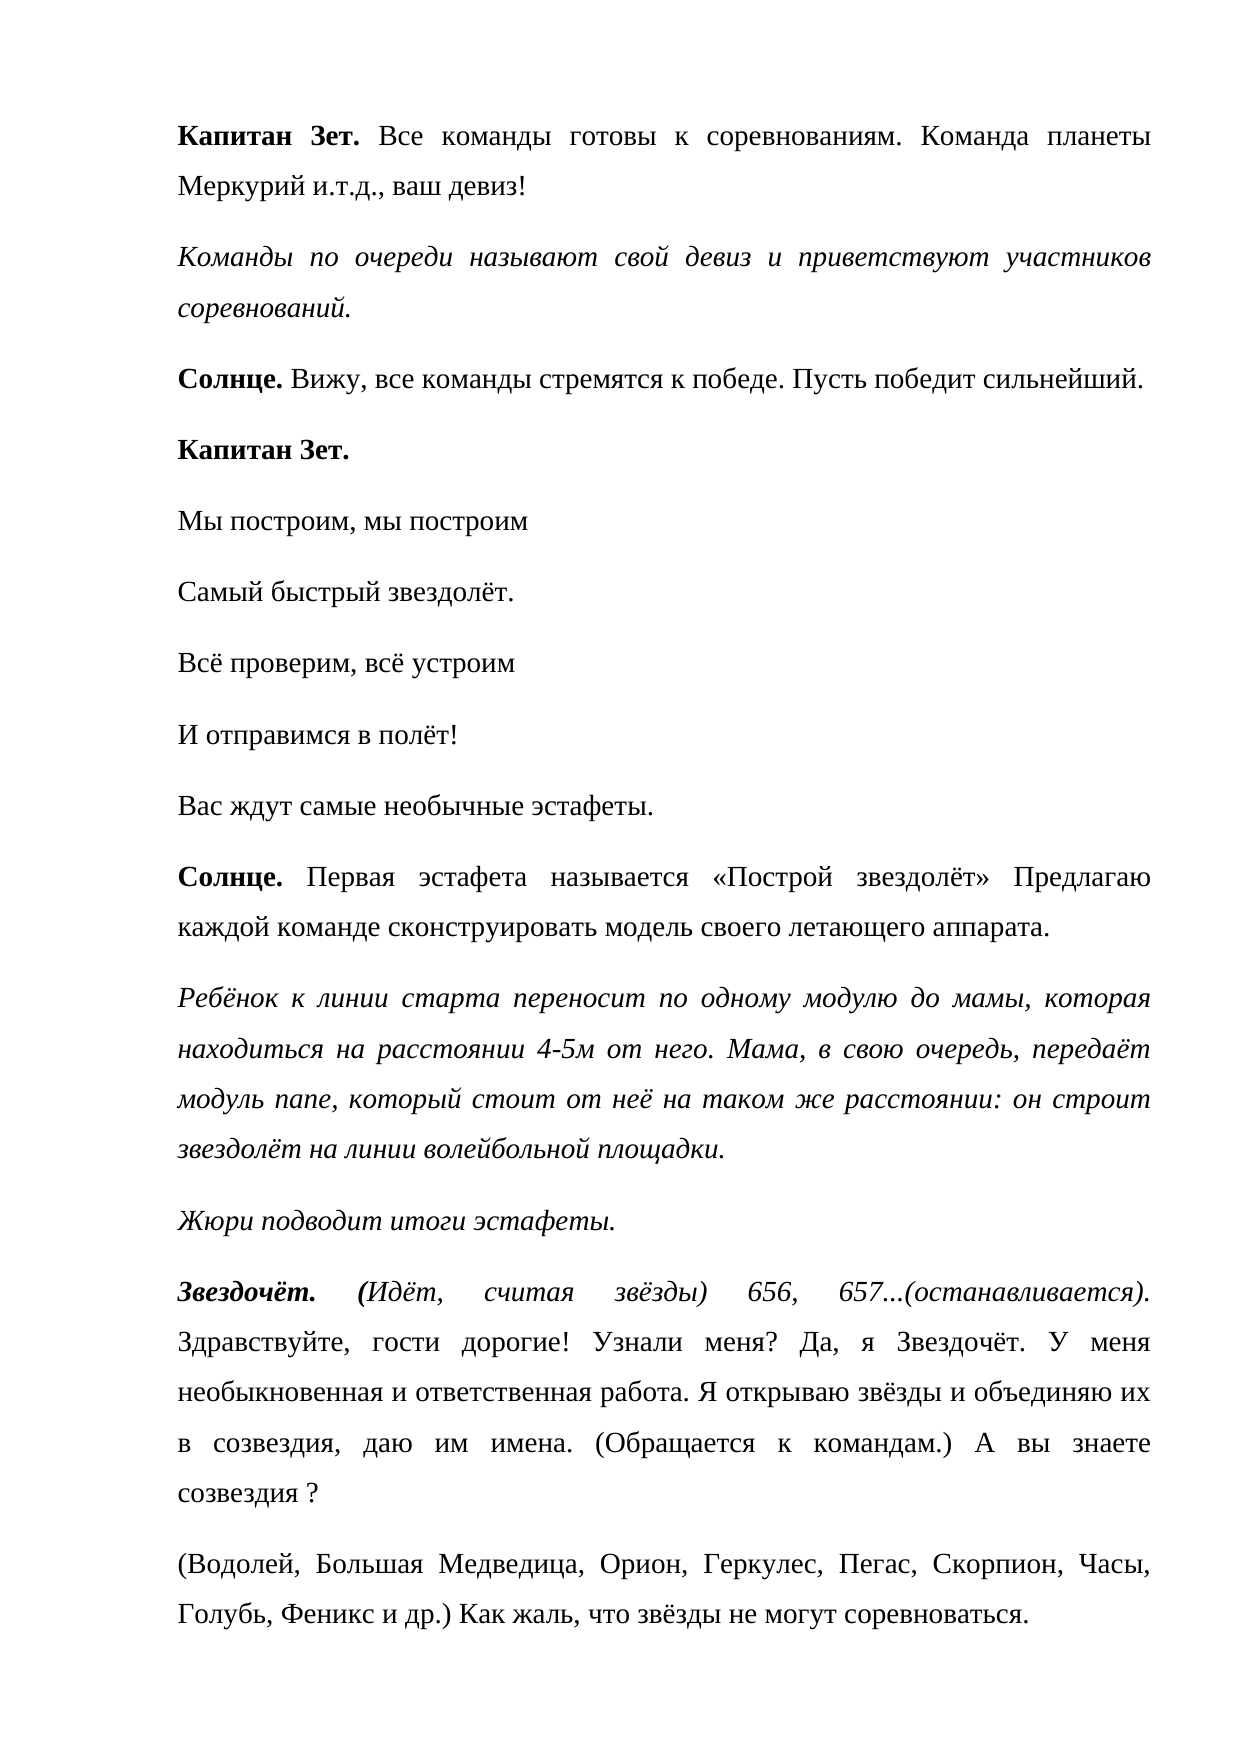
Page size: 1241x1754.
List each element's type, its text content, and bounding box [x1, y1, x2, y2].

text Солнце. Первая эстафета называется «Построй звездолёт» Предлагаю каждой команде сконструировать модель своего летающего аппарата. [177, 859, 1152, 943]
text Капитан Зет. [177, 432, 1152, 466]
text Всё проверим, всё устроим [177, 646, 1152, 679]
text Вас ждут самые необычные эстафеты. [177, 788, 1152, 821]
text (Водолей, Большая Медведица, Орион, Геркулес, Пегас, Скорпион, Часы, Голубь, Феникс и др.) Как жаль, что звёзды не могут соревноваться. [177, 1546, 1152, 1630]
text Солнце. Вижу, все команды стремятся к победе. Пусть победит сильнейший. [177, 361, 1152, 394]
text Звездочёт. (Идёт, считая звёзды) 656, 657...(останавливается). Здравствуйте, гости дорогие! Узнали меня? Да, я Звездочёт. У меня необыкновенная и ответственная работа. Я открываю звёзды и объединяю их в созвездия, даю им имена. (Обращается к командам.) А вы знаете созвездия ? [177, 1274, 1152, 1508]
text Капитан Зет. Все команды готовы к соревнованиям. Команда планеты Меркурий и.т.д., ваш девиз! [177, 118, 1152, 202]
text И отправимся в полёт! [177, 717, 1152, 750]
text Команды по очереди называют свой девиз и приветствуют участников соревнований. [177, 239, 1152, 323]
text Мы построим, мы построим [177, 503, 1152, 537]
text Ребёнок к линии старта переносит по одному модулю до мамы, которая находиться на расстоянии 4-5м от него. Мама, в свою очередь, передаёт модуль папе, который стоит от неё на таком же расстоянии: он строит звездолёт на линии волейбольной площадки. [177, 981, 1152, 1165]
text Жюри подводит итоги эстафеты. [177, 1203, 1152, 1236]
text Самый быстрый звездолёт. [177, 574, 1152, 608]
